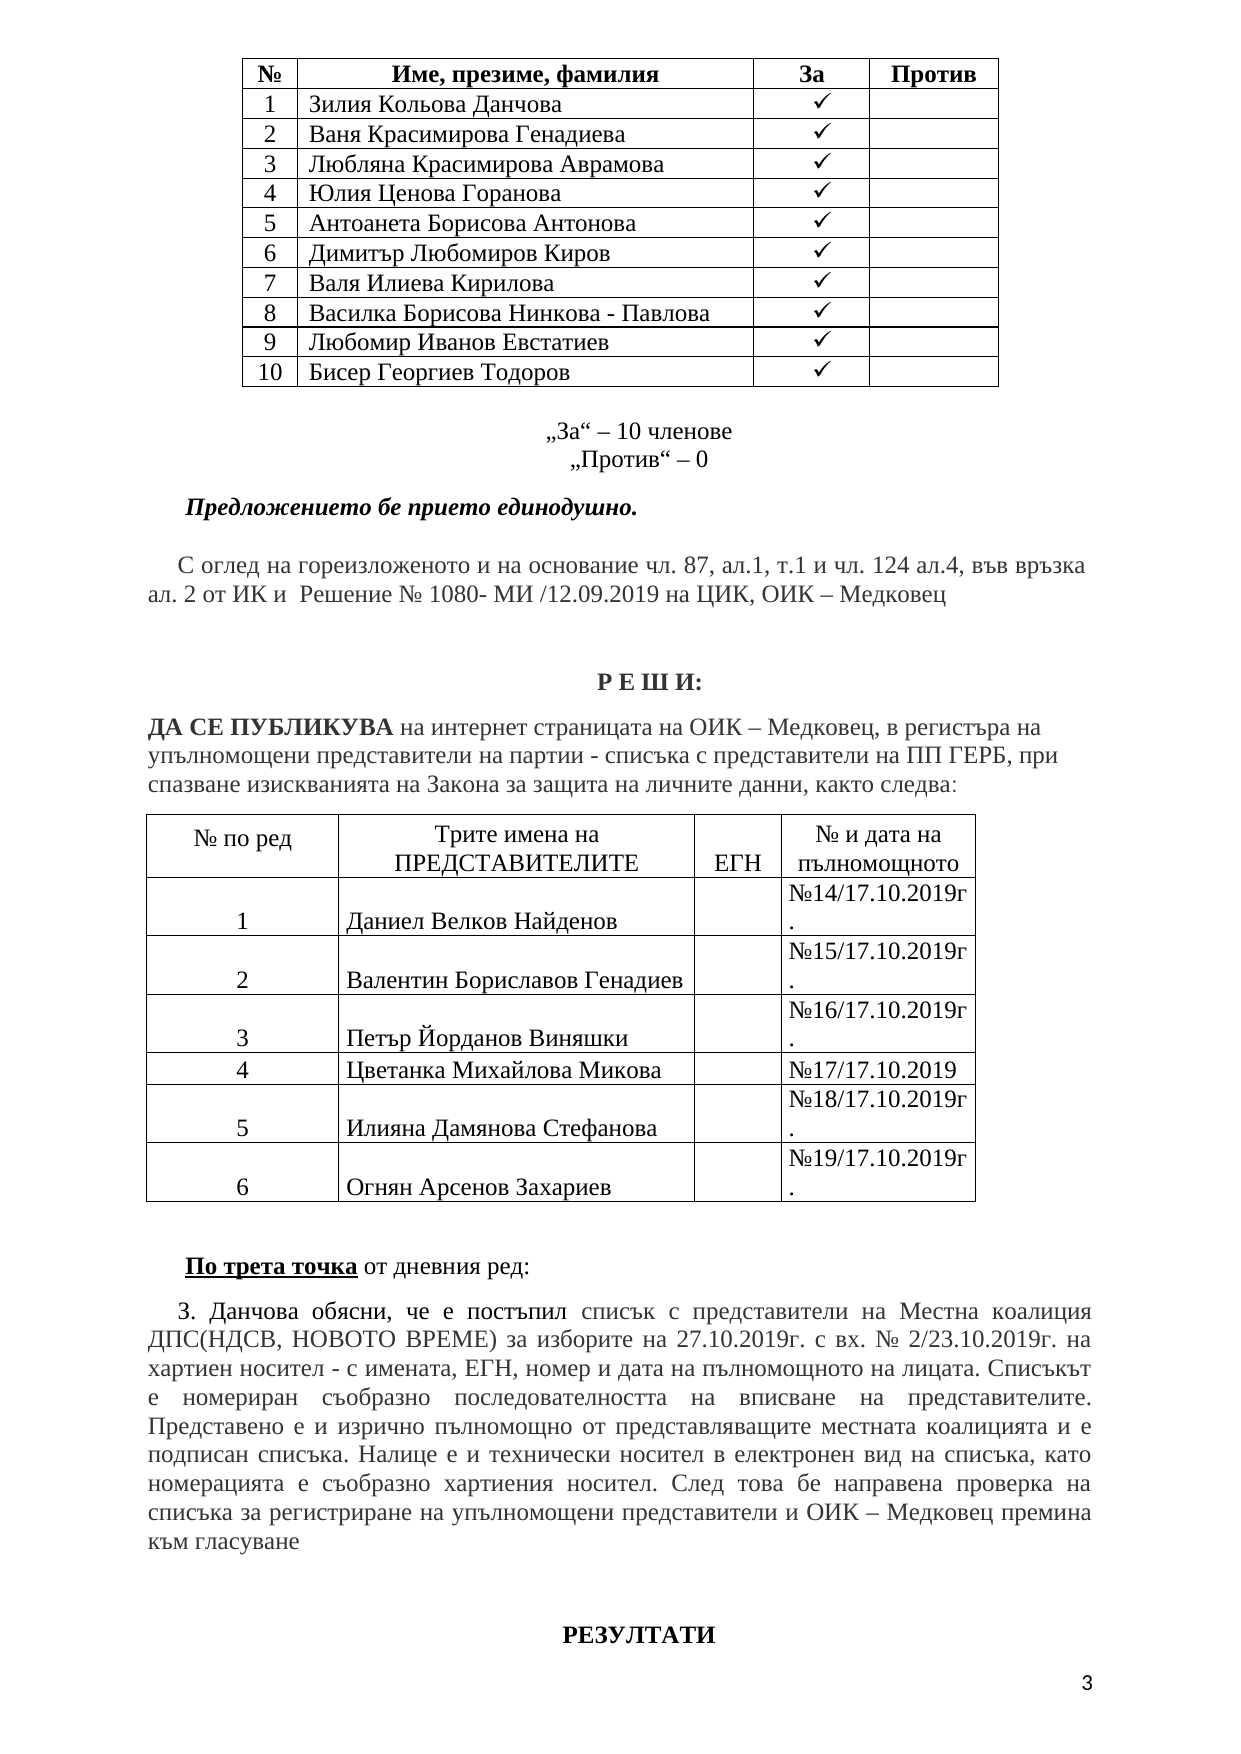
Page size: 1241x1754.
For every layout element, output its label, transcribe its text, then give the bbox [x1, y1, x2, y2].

table_cell [754, 89, 869, 118]
table_cell 4 [147, 1053, 338, 1083]
table_cell [754, 268, 869, 297]
table_cell 1 [243, 89, 297, 118]
table_cell [695, 995, 781, 1052]
table_cell Валентин Бориславов Генадиев [339, 936, 694, 994]
table_cell 7 [243, 268, 297, 297]
table_cell 5 [243, 208, 297, 237]
table_cell Цветанка Михайлова Микова [339, 1053, 694, 1083]
table_cell 9 [243, 328, 297, 356]
text Р Е Ш И: [148, 667, 1093, 696]
table_cell [754, 298, 869, 326]
table_cell [754, 119, 869, 148]
table_cell [695, 1053, 781, 1083]
table_cell 6 [147, 1143, 338, 1201]
table_header Име, презиме, фамилия [298, 59, 753, 88]
table_cell 6 [243, 238, 297, 267]
table_header Против [870, 59, 998, 88]
table_cell №15/17.10.2019г. [782, 936, 975, 994]
table_cell [870, 298, 998, 326]
table_cell Димитър Любомиров Киров [298, 238, 753, 267]
table_cell №17/17.10.2019 [782, 1053, 975, 1083]
table_cell №18/17.10.2019г. [782, 1085, 975, 1142]
table_cell Зилия Кольова Данчова [298, 89, 753, 118]
text Предложението бе прието единодушно. [148, 492, 1093, 521]
table_cell 3 [243, 149, 297, 177]
table_cell [754, 208, 869, 237]
table_cell Валя Илиева Кирилова [298, 268, 753, 297]
table_cell [870, 238, 998, 267]
table_header № [243, 59, 297, 88]
text РЕЗУЛТАТИ [148, 1620, 1093, 1649]
table_cell №19/17.10.2019г. [782, 1143, 975, 1201]
table_cell [870, 328, 998, 356]
text „Против“ – 0 [148, 444, 1093, 473]
table_cell [870, 179, 998, 207]
table_cell 8 [243, 298, 297, 326]
table_cell Любляна Красимирова Аврамова [298, 149, 753, 177]
text ДА СЕ ПУБЛИКУВА на интернет страницата на ОИК – Медковец, в регистъра на упълномощени представители на партии - списъка с представители на ПП ГЕРБ, при спазване изискванията на Закона за защита на личните данни, както следва: [148, 712, 1093, 798]
table_cell Юлия Ценова Горанова [298, 179, 753, 207]
table_cell Ваня Красимирова Генадиева [298, 119, 753, 148]
table_header За [754, 59, 869, 88]
table_cell [754, 328, 869, 356]
table_cell [754, 238, 869, 267]
table_cell [870, 89, 998, 118]
table_cell [754, 179, 869, 207]
table_cell [754, 149, 869, 177]
table_cell [695, 1143, 781, 1201]
table_cell 2 [243, 119, 297, 148]
text По трета точка от дневния ред: [148, 1251, 1093, 1280]
table_header № и дата на пълномощното [782, 815, 975, 877]
table_cell Бисер Георгиев Тодоров [298, 357, 753, 386]
table_cell Петър Йорданов Виняшки [339, 995, 694, 1052]
table_header № по ред [147, 815, 338, 877]
table_cell [870, 268, 998, 297]
table_cell Даниел Велков Найденов [339, 878, 694, 935]
table_cell [754, 357, 869, 386]
text „За“ – 10 членове [148, 416, 1093, 444]
table_cell [695, 878, 781, 935]
table_cell [870, 357, 998, 386]
table_cell 5 [147, 1085, 338, 1142]
table_cell [870, 149, 998, 177]
table_header Трите имена на ПРЕДСТАВИТЕЛИТЕ [339, 815, 694, 877]
table_cell №14/17.10.2019г. [782, 878, 975, 935]
table_cell [695, 1085, 781, 1142]
table_cell [695, 936, 781, 994]
table_cell №16/17.10.2019г. [782, 995, 975, 1052]
table_cell Огнян Арсенов Захариев [339, 1143, 694, 1201]
text З. Данчова обясни, че е постъпил списък с представители на Местна коалиция ДПС(НДСВ, НОВОТО ВРЕМЕ) за изборите на 27.10.2019г. с вх. № 2/23.10.2019г. на хартиен носител - с имената, ЕГН, номер и дата на пълномощното на лицата. Списъкът е номериран съобразно последователността на вписване на представителите. Представено е и изрично пълномощно от представляващите местната коалицията и е подписан списъка. Налице е и технически носител в електронен вид на списъка, като номерацията е съобразно хартиения носител. След това бе направена проверка на списъка за регистриране на упълномощени представители и ОИК – Медковец премина към гласуване [148, 1296, 1093, 1554]
table_cell 1 [147, 878, 338, 935]
text С оглед на гореизложеното и на основание чл. 87, ал.1, т.1 и чл. 124 ал.4, във връзка ал. 2 от ИК и Решение № 1080- МИ /12.09.2019 на ЦИК, ОИК – Медковец [148, 550, 1093, 607]
table_cell [870, 208, 998, 237]
table_cell Антоанета Борисова Антонова [298, 208, 753, 237]
table_cell Любомир Иванов Евстатиев [298, 328, 753, 356]
table_cell 10 [243, 357, 297, 386]
table_header ЕГН [695, 815, 781, 877]
table_cell 3 [147, 995, 338, 1052]
table_cell 2 [147, 936, 338, 994]
table_cell Василка Борисова Нинкова - Павлова [298, 298, 753, 326]
table_cell 4 [243, 179, 297, 207]
table_cell [870, 119, 998, 148]
table_cell Илияна Дамянова Стефанова [339, 1085, 694, 1142]
